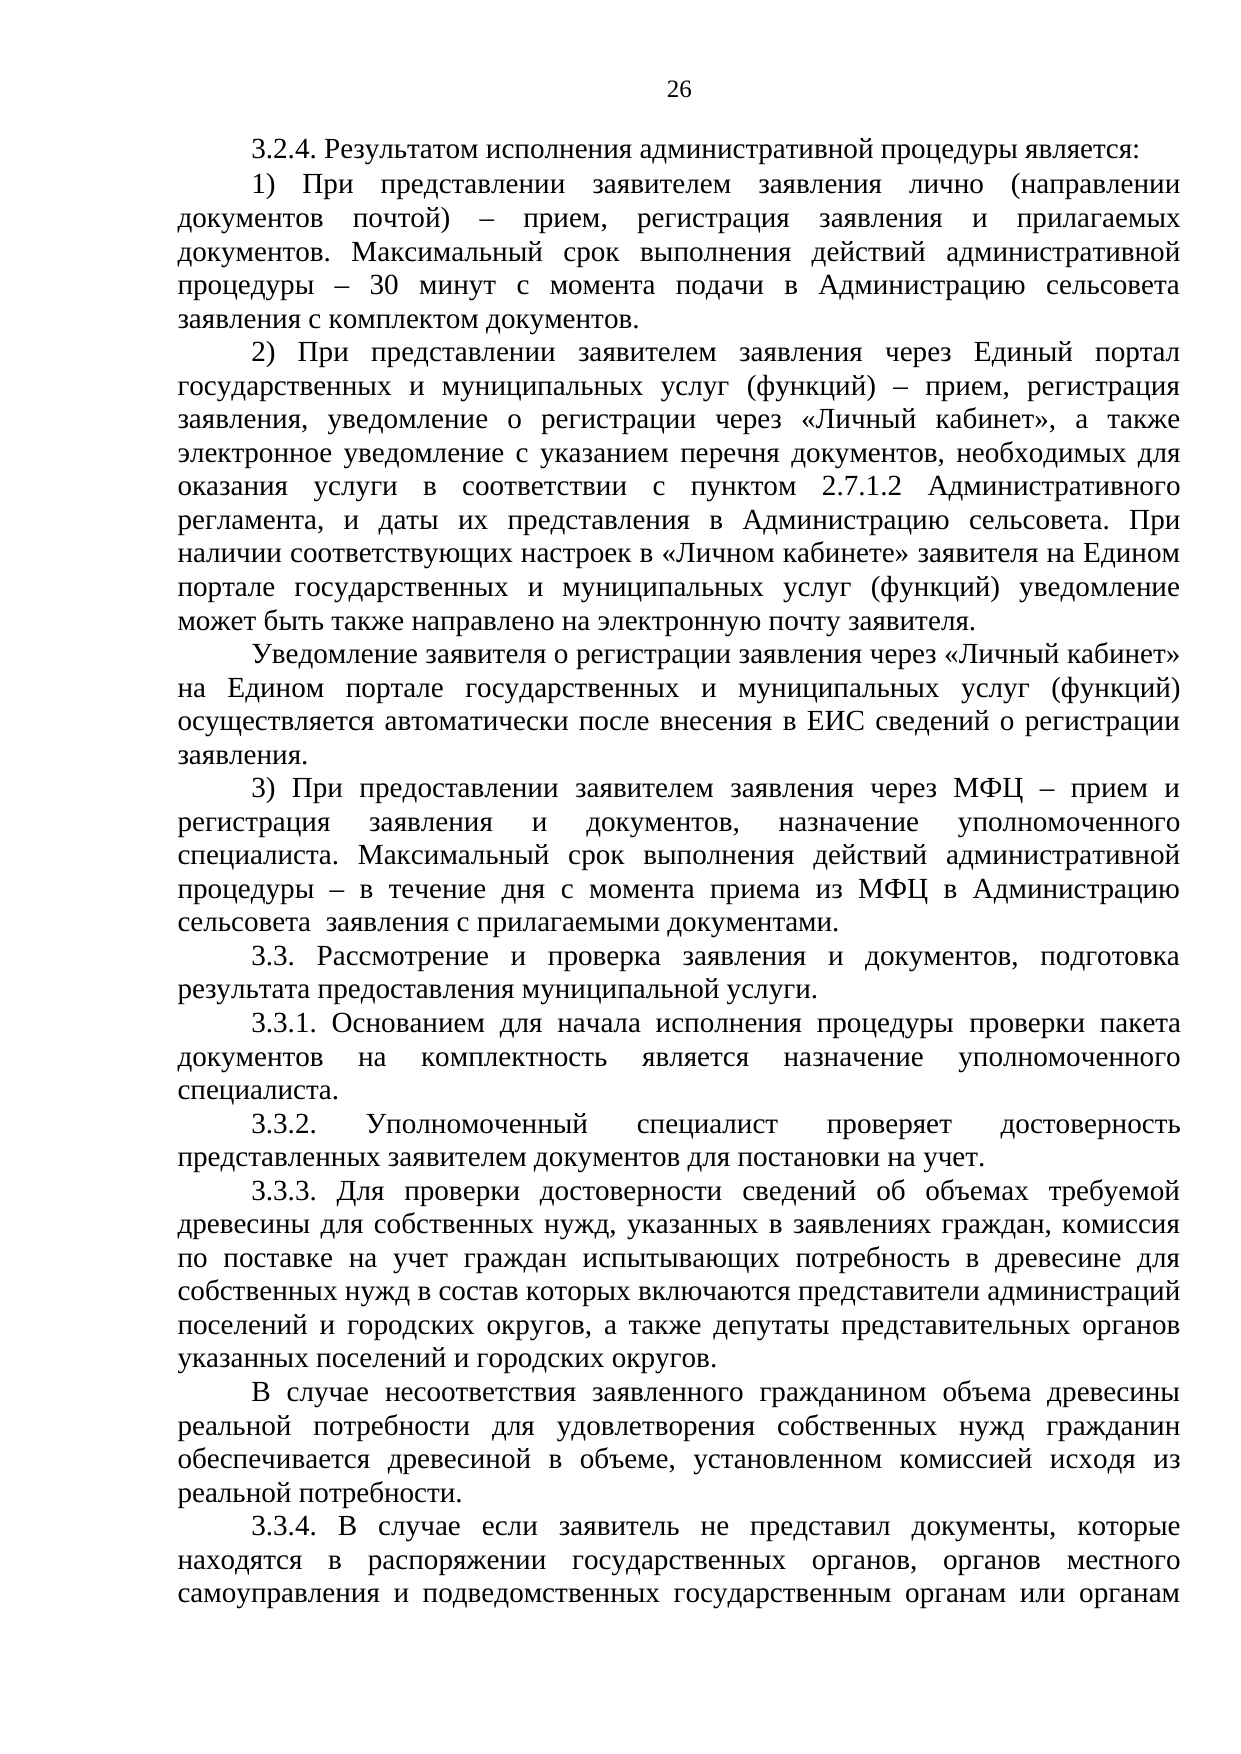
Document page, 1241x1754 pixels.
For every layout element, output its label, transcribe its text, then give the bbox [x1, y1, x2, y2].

text Уведомление заявителя о регистрации заявления через «Личный кабинет» на Едином портале государственных и муниципальных услуг (функций) осуществляется автоматически после внесения в ЕИС сведений о регистрации заявления. [177, 636, 1181, 770]
text 3.2.4. Результатом исполнения административной процедуры является: [177, 131, 1181, 165]
text 1) При представлении заявителем заявления лично (направлении документов почтой) – прием, регистрация заявления и прилагаемых документов. Максимальный срок выполнения действий административной процедуры – 30 минут с момента подачи в Администрацию сельсовета заявления с комплектом документов. [177, 167, 1181, 334]
text 3.3. Рассмотрение и проверка заявления и документов, подготовка результата предоставления муниципальной услуги. [177, 938, 1181, 1005]
text 2) При представлении заявителем заявления через Единый портал государственных и муниципальных услуг (функций) – прием, регистрация заявления, уведомление о регистрации через «Личный кабинет», а также электронное уведомление с указанием перечня документов, необходимых для оказания услуги в соответствии с пунктом 2.7.1.2 Административного регламента, и даты их представления в Администрацию сельсовета. При наличии соответствующих настроек в «Личном кабинете» заявителя на Едином портале государственных и муниципальных услуг (функций) уведомление может быть также направлено на электронную почту заявителя. [177, 334, 1181, 636]
text В случае несоответствия заявленного гражданином объема древесины реальной потребности для удовлетворения собственных нужд гражданин обеспечивается древесиной в объеме, установленном комиссией исходя из реальной потребности. [177, 1374, 1181, 1508]
text 3.3.3. Для проверки достоверности сведений об объемах требуемой древесины для собственных нужд, указанных в заявлениях граждан, комиссия по поставке на учет граждан испытывающих потребность в древесине для собственных нужд в состав которых включаются представители администраций поселений и городских округов, а также депутаты представительных органов указанных поселений и городских округов. [177, 1173, 1181, 1374]
text 3) При предоставлении заявителем заявления через МФЦ – прием и регистрация заявления и документов, назначение уполномоченного специалиста. Максимальный срок выполнения действий административной процедуры – в течение дня с момента приема из МФЦ в Администрацию сельсовета заявления с прилагаемыми документами. [177, 770, 1181, 938]
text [177, 1508, 1181, 1609]
text 3.3.1. Основанием для начала исполнения процедуры проверки пакета документов на комплектность является назначение уполномоченного специалиста. [177, 1005, 1181, 1106]
text 3.3.2. Уполномоченный специалист проверяет достоверность представленных заявителем документов для постановки на учет. [177, 1106, 1181, 1173]
